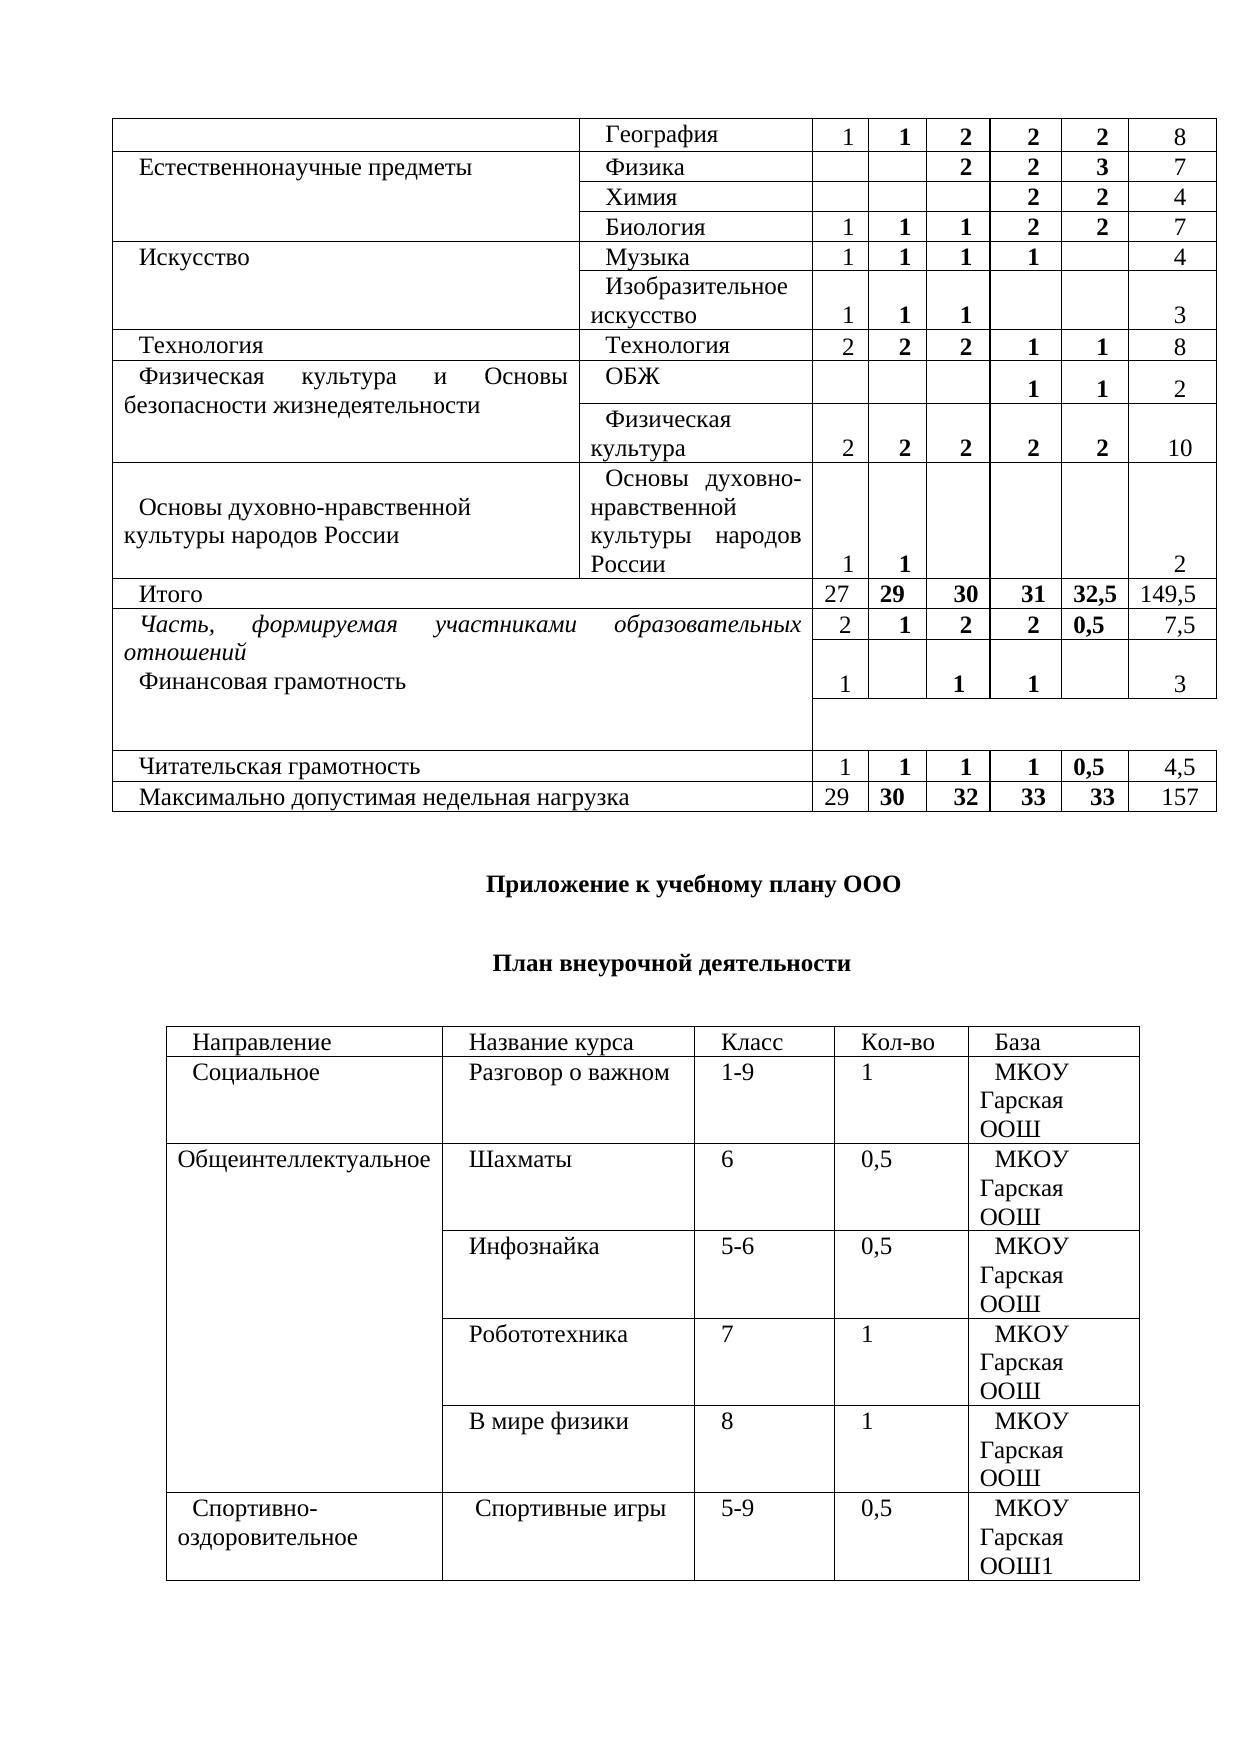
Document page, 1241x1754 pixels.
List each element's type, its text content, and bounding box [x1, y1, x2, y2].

table_cell 7 [695, 1319, 834, 1405]
table_cell [1062, 463, 1128, 578]
table_cell 32,5 [1062, 579, 1128, 608]
table_cell [1062, 640, 1128, 698]
table_cell 7 [1129, 212, 1216, 241]
table_cell Физика [580, 152, 812, 181]
table_cell [869, 152, 926, 181]
table_cell 2 [927, 609, 989, 639]
table_cell Химия [580, 182, 812, 211]
table_cell 2 [813, 404, 868, 462]
table_cell 1 [927, 271, 989, 329]
table_cell 5-9 [695, 1493, 834, 1579]
table_cell Биология [580, 212, 812, 241]
table_cell 3 [1129, 271, 1216, 329]
table_cell [927, 182, 989, 211]
table_cell 1 [813, 640, 868, 698]
subtitle План внеурочной деятельности [177, 948, 1152, 976]
table_cell Робототехника [443, 1319, 694, 1405]
table_header Направление [167, 1027, 442, 1056]
table_cell Технология [113, 330, 579, 360]
table_cell МКОУ Гарская ООШ [969, 1319, 1139, 1405]
table_cell 1 [927, 751, 989, 781]
table_cell 149,5 [1129, 579, 1216, 608]
table_cell МКОУ Гарская ООШ1 [969, 1493, 1139, 1579]
table_cell [813, 361, 868, 403]
table_cell 1 [835, 1057, 968, 1143]
table_cell [927, 463, 989, 578]
table_cell Основы духовно-нравственной культуры народов России [580, 463, 812, 578]
table_cell МКОУ Гарская ООШ [969, 1057, 1139, 1143]
table_cell Разговор о важном [443, 1057, 694, 1143]
table_cell 0,5 [835, 1493, 968, 1579]
table_cell 1 [869, 609, 926, 639]
table_cell 1 [1062, 330, 1128, 360]
table_cell 1 [869, 271, 926, 329]
table_cell Шахматы [443, 1144, 694, 1230]
table_cell 2 [991, 119, 1061, 151]
table_cell [991, 463, 1061, 578]
table_cell 2 [813, 330, 868, 360]
table_cell Музыка [580, 242, 812, 270]
table_cell 1 [813, 119, 868, 151]
table_cell МКОУ Гарская ООШ [969, 1231, 1139, 1318]
table_cell Физическая культура [580, 404, 812, 462]
table_cell Естественнонаучные предметы [113, 152, 579, 241]
table_cell 29 [869, 579, 926, 608]
table_cell Инфознайка [443, 1231, 694, 1318]
table_cell Спортивные игры [443, 1493, 694, 1579]
table_cell 2 [1129, 463, 1216, 578]
table_cell [1062, 271, 1128, 329]
table_cell Физическая культура и Основы безопасности жизнедеятельности [113, 361, 579, 462]
table_header База [969, 1027, 1139, 1056]
table_cell Читательская грамотность [113, 751, 812, 781]
table_cell 10 [1129, 404, 1216, 462]
table_cell 1 [869, 119, 926, 151]
table_cell 3 [1129, 640, 1216, 698]
table_cell 1 [835, 1406, 968, 1492]
table_cell 1 [991, 361, 1061, 403]
table_cell 8 [1129, 330, 1216, 360]
text Приложение к учебному плану ООО [177, 869, 1152, 898]
table_cell 2 [991, 152, 1061, 181]
table_cell 8 [1129, 119, 1216, 151]
table_cell 30 [927, 579, 989, 608]
table_cell 1 [813, 271, 868, 329]
table_cell Максимально допустимая недельная нагрузка [113, 782, 812, 811]
table_cell 1 [927, 212, 989, 241]
table_cell 1 [813, 242, 868, 270]
table_cell 2 [1062, 119, 1128, 151]
table_cell 1 [991, 242, 1061, 270]
table_cell 2 [927, 330, 989, 360]
table_cell МКОУ Гарская ООШ [969, 1406, 1139, 1492]
table_cell 5-6 [695, 1231, 834, 1318]
table_cell 2 [991, 609, 1061, 639]
table_cell 1 [1062, 361, 1128, 403]
table_cell 1 [991, 640, 1061, 698]
table_cell 33 [991, 782, 1061, 811]
table_cell 1-9 [695, 1057, 834, 1143]
table_header Класс [695, 1027, 834, 1056]
table_cell 1 [835, 1319, 968, 1405]
table_cell 1 [813, 751, 868, 781]
table_cell [869, 640, 926, 698]
table_cell Часть, формируемая участниками образовательных отношений Финансовая грамотность [113, 609, 812, 750]
table_cell 7,5 [1129, 609, 1216, 639]
table_cell 29 [813, 782, 868, 811]
table_cell 4 [1129, 182, 1216, 211]
table_cell 2 [1062, 212, 1128, 241]
table_cell [991, 271, 1061, 329]
table_cell 30 [869, 782, 926, 811]
table_cell 0,5 [1062, 751, 1128, 781]
table_cell 1 [927, 640, 989, 698]
table_cell 157 [1129, 782, 1216, 811]
table_cell 4 [1129, 242, 1216, 270]
table_cell 32 [927, 782, 989, 811]
table_cell [813, 182, 868, 211]
table_cell 2 [1062, 182, 1128, 211]
table_cell 2 [1062, 404, 1128, 462]
table_cell 7 [1129, 152, 1216, 181]
table_cell [813, 152, 868, 181]
table_header Название курса [443, 1027, 694, 1056]
table_cell 2 [991, 404, 1061, 462]
table_cell 8 [695, 1406, 834, 1492]
table_cell [1062, 242, 1128, 270]
table_cell 6 [695, 1144, 834, 1230]
table_cell 0,5 [835, 1144, 968, 1230]
table_cell 2 [991, 212, 1061, 241]
table_cell 2 [991, 182, 1061, 211]
table_cell Итого [113, 579, 812, 608]
table_cell 1 [869, 463, 926, 578]
table_cell 33 [1062, 782, 1128, 811]
table_cell [869, 361, 926, 403]
table_cell В мире физики [443, 1406, 694, 1492]
table_cell Изобразительное искусство [580, 271, 812, 329]
table_cell 0,5 [1062, 609, 1128, 639]
table_cell 2 [869, 330, 926, 360]
table_header Кол-во [835, 1027, 968, 1056]
table_cell 2 [927, 152, 989, 181]
table_cell 1 [869, 242, 926, 270]
table_cell 1 [869, 751, 926, 781]
table_cell [869, 182, 926, 211]
table_cell 2 [1129, 361, 1216, 403]
table_cell 2 [869, 404, 926, 462]
table_cell МКОУ Гарская ООШ [969, 1144, 1139, 1230]
table_cell 0,5 [835, 1231, 968, 1318]
table_cell 1 [991, 330, 1061, 360]
table_cell [927, 361, 989, 403]
table_cell 1 [991, 751, 1061, 781]
table_cell 3 [1062, 152, 1128, 181]
table_cell 1 [813, 463, 868, 578]
table_cell 2 [813, 609, 868, 639]
table_cell Технология [580, 330, 812, 360]
table_cell 31 [991, 579, 1061, 608]
table_cell Спортивно-оздоровительное [167, 1493, 442, 1579]
table_cell 1 [927, 242, 989, 270]
table_cell 2 [927, 119, 989, 151]
table_cell География [580, 119, 812, 151]
table_cell Общеинтеллектуальное [167, 1144, 442, 1492]
table_cell 2 [927, 404, 989, 462]
table_cell 27 [813, 579, 868, 608]
table_cell 4,5 [1129, 751, 1216, 781]
table_cell 1 [813, 212, 868, 241]
table_cell Социальное [167, 1057, 442, 1143]
table_cell Основы духовно-нравственной культуры народов России [113, 463, 579, 578]
table_cell Искусство [113, 242, 579, 329]
table_cell ОБЖ [580, 361, 812, 403]
table_cell 1 [869, 212, 926, 241]
